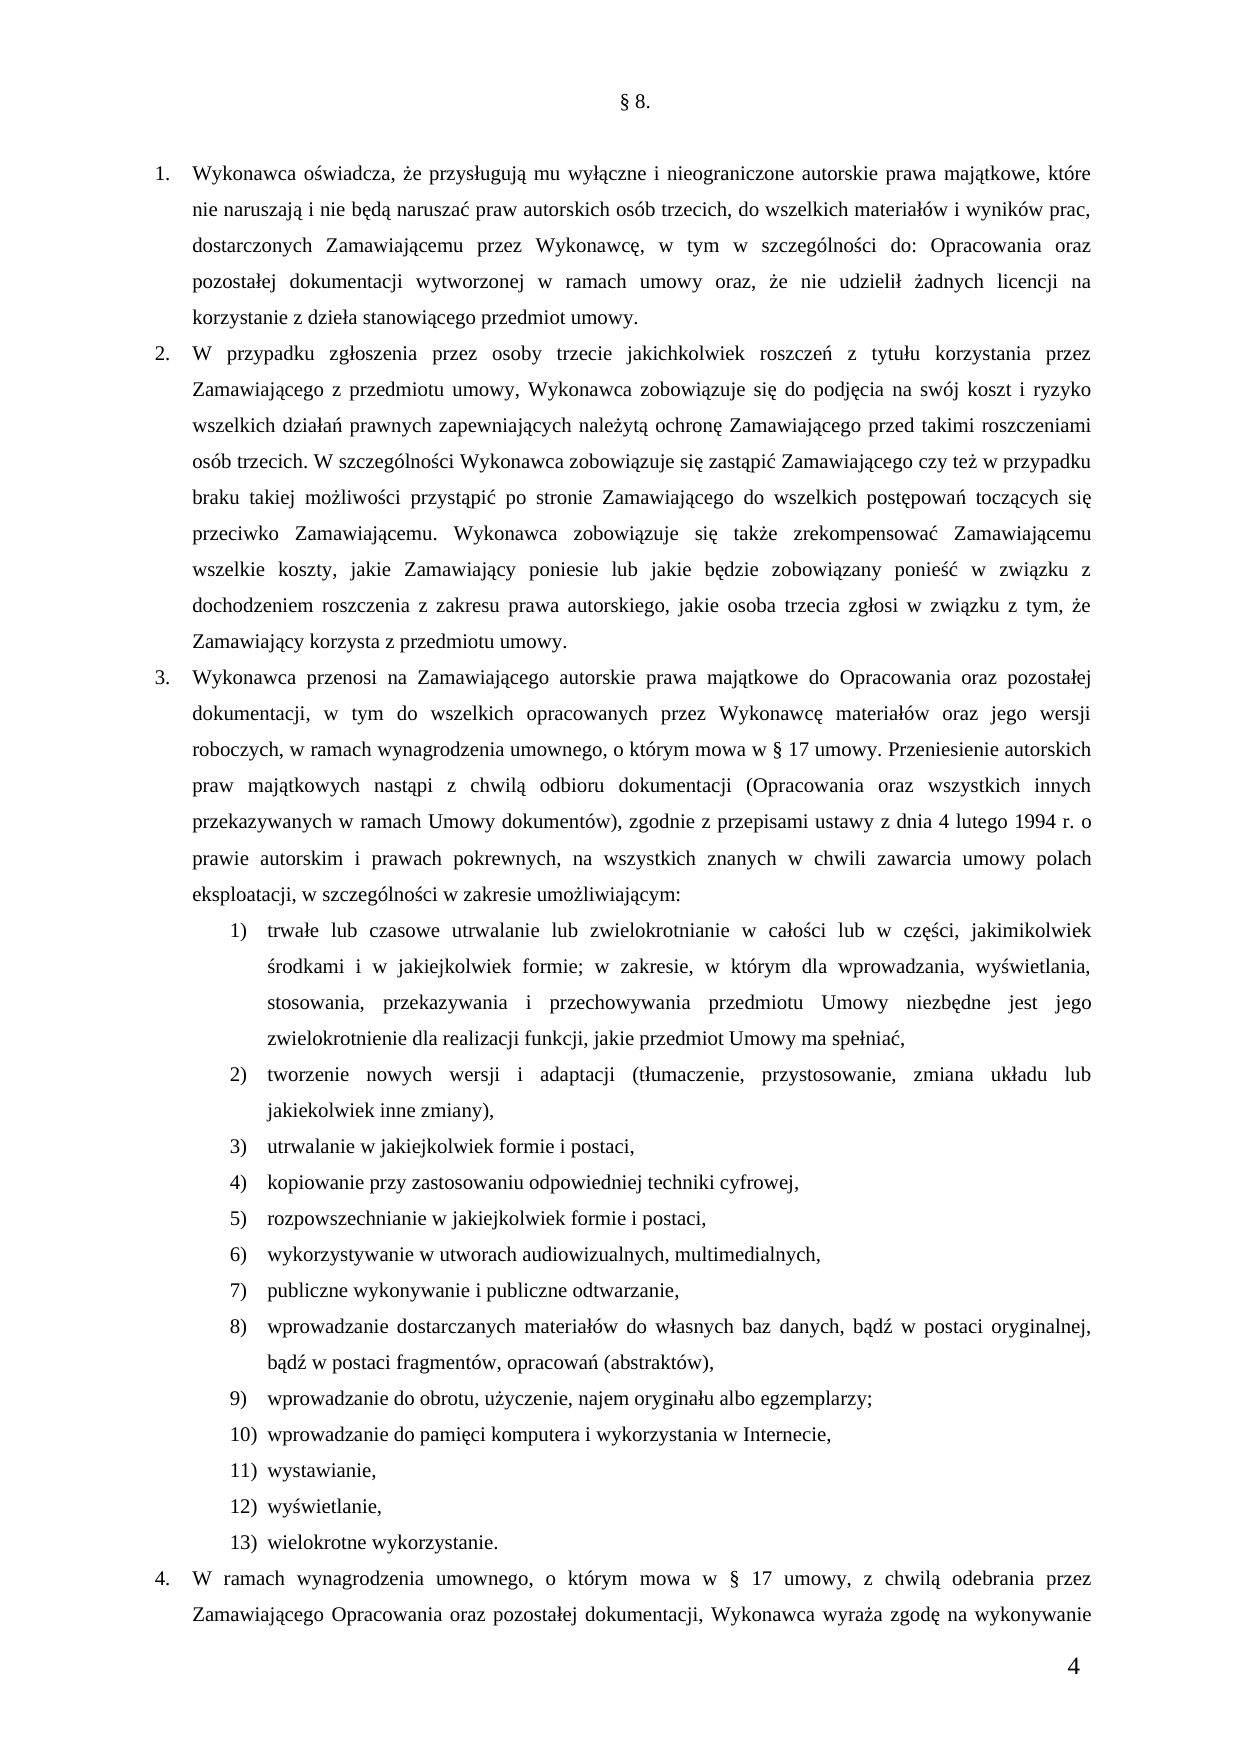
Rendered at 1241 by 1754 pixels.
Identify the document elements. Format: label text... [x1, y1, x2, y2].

list publiczne wykonywanie i publiczne odtwarzanie, [229, 1278, 1092, 1302]
list Wykonawca przenosi na Zamawiającego autorskie prawa majątkowe do Opracowania oraz pozostałej dokumentacji, w tym do wszelkich opracowanych przez Wykonawcę materiałów oraz jego wersji roboczych, w ramach wynagrodzenia umownego, o którym mowa w § 17 umowy. Przeniesienie autorskich praw majątkowych nastąpi z chwilą odbioru dokumentacji (Opracowania oraz wszystkich innych przekazywanych w ramach Umowy dokumentów), zgodnie z przepisami ustawy z dnia 4 lutego 1994 r. o prawie autorskim i prawach pokrewnych, na wszystkich znanych w chwili zawarcia umowy polach eksploatacji, w szczególności w zakresie umożliwiającym: [154, 665, 1092, 906]
list rozpowszechnianie w jakiejkolwiek formie i postaci, [229, 1206, 1092, 1230]
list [154, 1566, 1092, 1626]
list W przypadku zgłoszenia przez osoby trzecie jakichkolwiek roszczeń z tytułu korzystania przez Zamawiającego z przedmiotu umowy, Wykonawca zobowiązuje się do podjęcia na swój koszt i ryzyko wszelkich działań prawnych zapewniających należytą ochronę Zamawiającego przed takimi roszczeniami osób trzecich. W szczególności Wykonawca zobowiązuje się zastąpić Zamawiającego czy też w przypadku braku takiej możliwości przystąpić po stronie Zamawiającego do wszelkich postępowań toczących się przeciwko Zamawiającemu. Wykonawca zobowiązuje się także zrekompensować Zamawiającemu wszelkie koszty, jakie Zamawiający poniesie lub jakie będzie zobowiązany ponieść w związku z dochodzeniem roszczenia z zakresu prawa autorskiego, jakie osoba trzecia zgłosi w związku z tym, że Zamawiający korzysta z przedmiotu umowy. [154, 341, 1092, 653]
list wprowadzanie dostarczanych materiałów do własnych baz danych, bądź w postaci oryginalnej, bądź w postaci fragmentów, opracowań (abstraktów), [229, 1314, 1092, 1374]
list wykorzystywanie w utworach audiowizualnych, multimedialnych, [229, 1242, 1092, 1266]
list wprowadzanie do pamięci komputera i wykorzystania w Internecie, [229, 1422, 1092, 1446]
list Wykonawca oświadcza, że przysługują mu wyłączne i nieograniczone autorskie prawa majątkowe, które nie naruszają i nie będą naruszać praw autorskich osób trzecich, do wszelkich materiałów i wyników prac, dostarczonych Zamawiającemu przez Wykonawcę, w tym w szczególności do: Opracowania oraz pozostałej dokumentacji wytworzonej w ramach umowy oraz, że nie udzielił żadnych licencji na korzystanie z dzieła stanowiącego przedmiot umowy. [154, 161, 1092, 329]
list trwałe lub czasowe utrwalanie lub zwielokrotnianie w całości lub w części, jakimikolwiek środkami i w jakiejkolwiek formie; w zakresie, w którym dla wprowadzania, wyświetlania, stosowania, przekazywania i przechowywania przedmiotu Umowy niezbędne jest jego zwielokrotnienie dla realizacji funkcji, jakie przedmiot Umowy ma spełniać, [229, 918, 1092, 1050]
list wielokrotne wykorzystanie. [229, 1530, 1092, 1554]
list kopiowanie przy zastosowaniu odpowiedniej techniki cyfrowej, [229, 1170, 1092, 1194]
list wystawianie, [229, 1458, 1092, 1482]
list wyświetlanie, [229, 1494, 1092, 1518]
list wprowadzanie do obrotu, użyczenie, najem oryginału albo egzemplarzy; [229, 1386, 1092, 1410]
list tworzenie nowych wersji i adaptacji (tłumaczenie, przystosowanie, zmiana układu lub jakiekolwiek inne zmiany), [229, 1062, 1092, 1122]
list utrwalanie w jakiejkolwiek formie i postaci, [229, 1134, 1092, 1158]
text § 8. [177, 89, 1092, 113]
